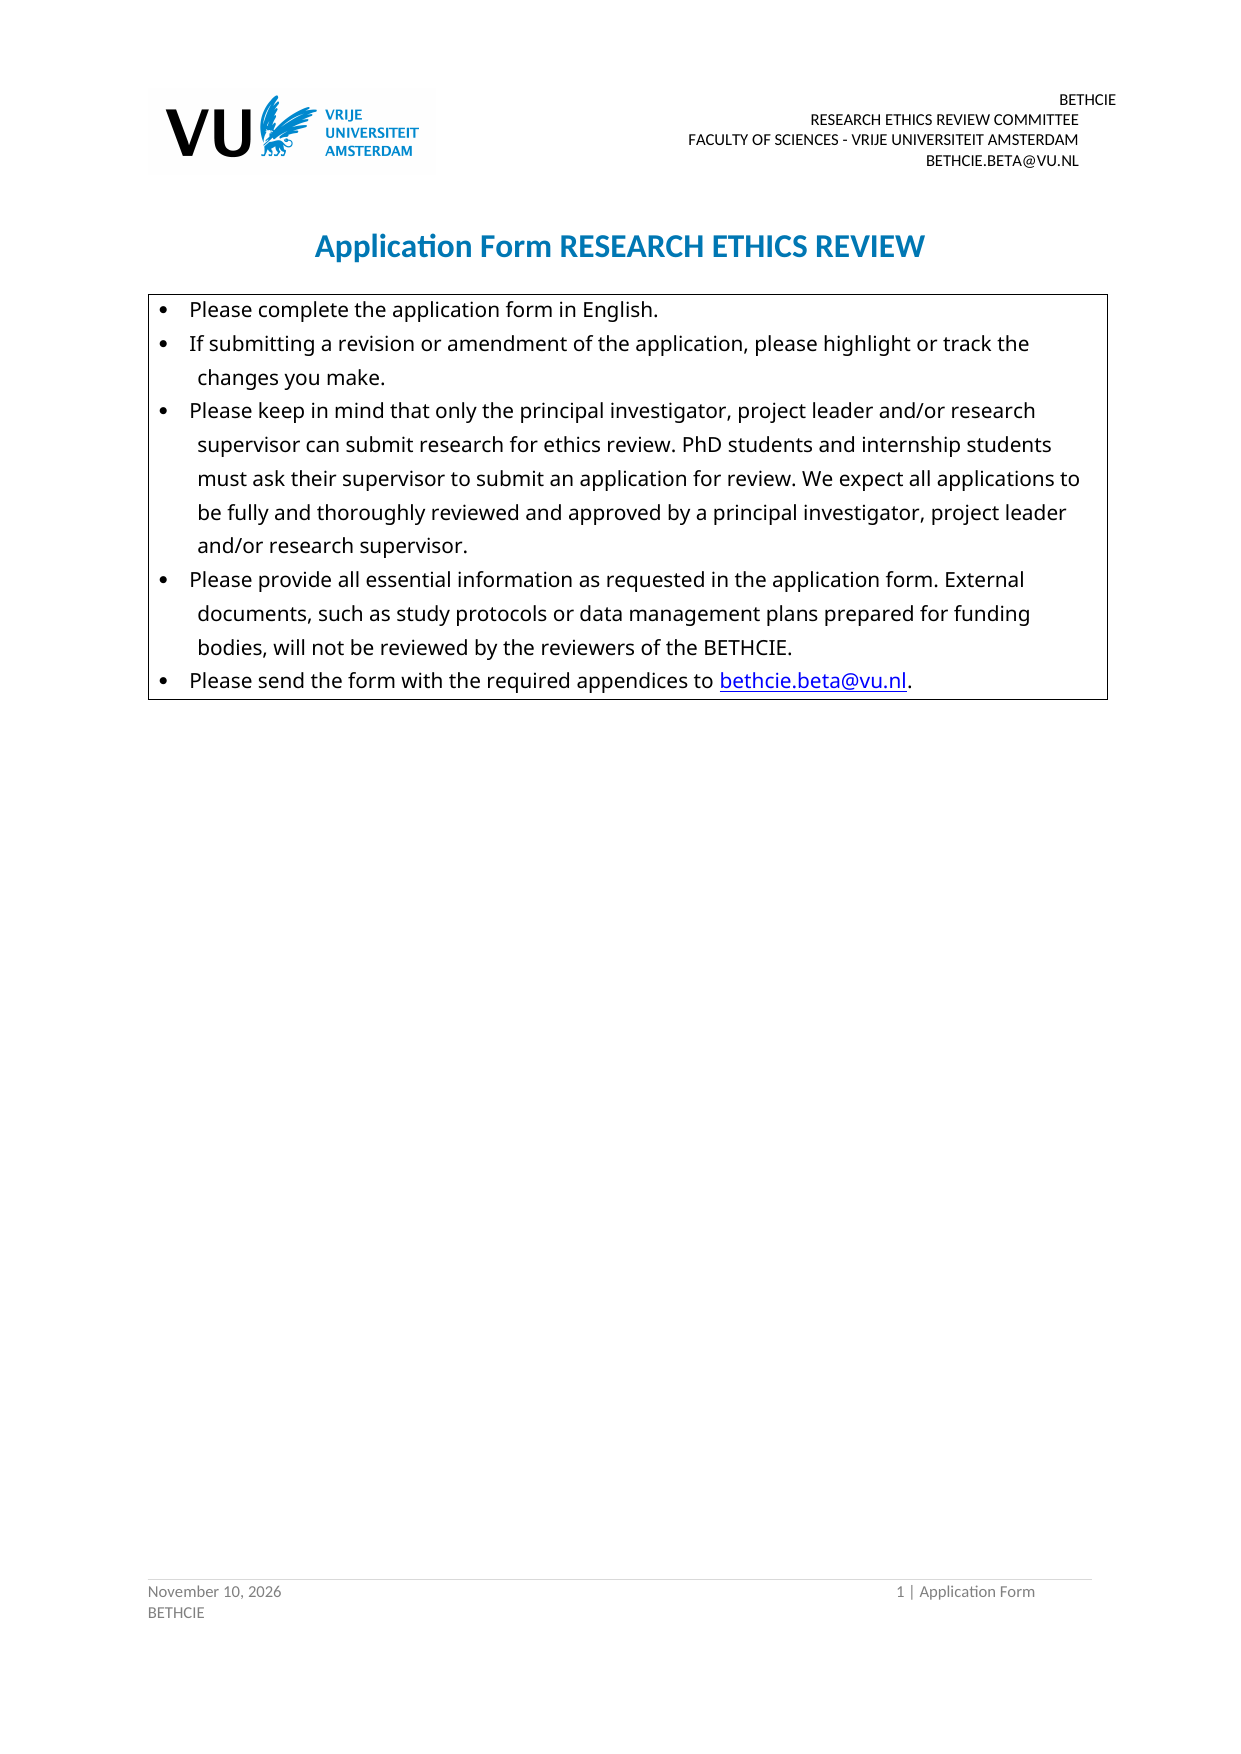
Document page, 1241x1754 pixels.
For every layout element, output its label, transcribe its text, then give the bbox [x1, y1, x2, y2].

subtitle Application Form RESEARCH ETHICS REVIEW [148, 225, 1092, 266]
picture [147, 88, 437, 175]
table_header Please complete the application form in English. If submitting a revision or amendment of the application, please highlight or track the changes you make. Please keep in mind that only the principal investigator, project leader and/or research supervisor can submit research for ethics review. PhD students and internship students must ask their supervisor to submit an application for review. We expect all applications to be fully and thoroughly reviewed and approved by a principal investigator, project leader and/or research supervisor. Please provide all essential information as requested in the application form. External documents, such as study protocols or data management plans prepared for funding bodies, will not be reviewed by the reviewers of the BETHCIE. Please send the form with the required appendices to bethcie.beta@vu.nl. [149, 295, 1107, 699]
